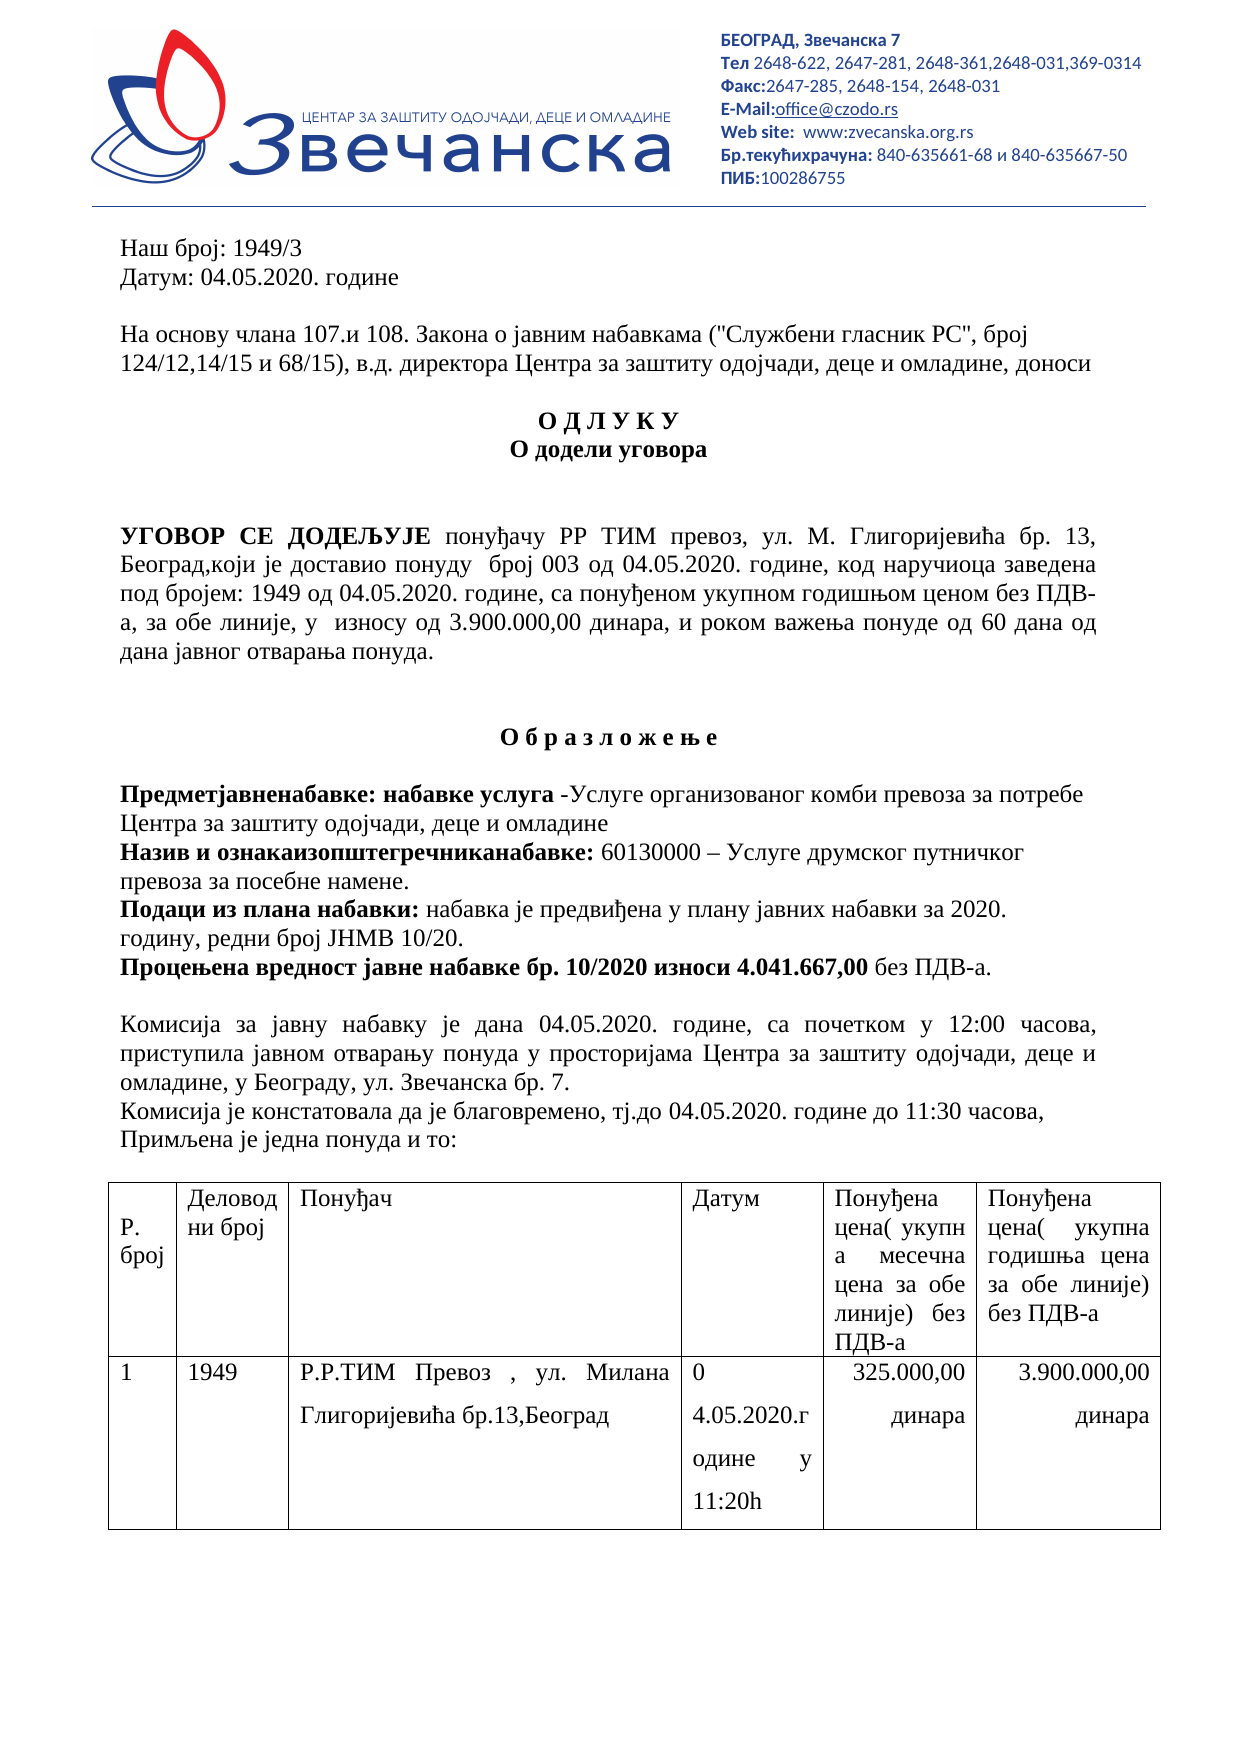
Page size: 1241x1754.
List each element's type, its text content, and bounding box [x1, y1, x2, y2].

table_header Датум [682, 1183, 823, 1356]
table_header Понуђач [289, 1183, 681, 1356]
subtitle 124/12,14/15 и 68/15), в.д. директора Центра за заштиту одојчади, деце и омладине, доноси [120, 348, 1097, 377]
subtitle Комисија за јавну набавку је дана 04.05.2020. године, са почетком у 12:00 часова, приступила јавном отварању понуда у просторијама Центра за заштиту одојчади, деце и омладине, у Београду, ул. Звечанска бр. 7. [120, 1009, 1097, 1096]
subtitle Наш број: 1949/3 [120, 233, 1097, 262]
table_header Понуђена цена( укупна месечна цена за обе линије) без ПДВ-а [824, 1183, 976, 1356]
table_cell 04.05.2020.године у 11:20h [682, 1357, 823, 1529]
text УГОВОР СЕ ДОДЕЉУЈЕ понуђачу РР ТИМ превоз, ул. М. Глигоријевића бр. 13, Београд,који је доставио понуду број 003 од 04.05.2020. године, код наручиоца заведена под бројем: 1949 од 04.05.2020. године, са понуђеном укупном годишњом ценом без ПДВ-а, за обе линије, у износу од 3.900.000,00 динара, и роком важења понуде од 60 дана од дана јавног отварања понуда. [120, 521, 1097, 664]
table_cell 325.000,00 динара [824, 1357, 976, 1529]
table_cell Р.Р.ТИМ Превоз , ул. Милана Глигоријевића бр.13,Београд [289, 1357, 681, 1529]
table_cell 1949 [177, 1357, 288, 1529]
table_header Р. број [109, 1183, 176, 1356]
picture [91, 27, 679, 186]
table_header Понуђена цена( укупна годишња цена за обе линије) без ПДВ-а [977, 1183, 1160, 1356]
subtitle Комисија је констатовала да је благовремено, тј.до 04.05.2020. године до 11:30 часова, [120, 1096, 1097, 1124]
list Назив и ознакаизопштегречниканабавке: 60130000 – Услуге друмског путничког превоза за посебне намене. [120, 837, 1097, 894]
text Предметјавненабавке: набавке услуга -Услуге организованог комби превоза за потребе Центра за заштиту одојчади, деце и омладине [120, 779, 1097, 837]
subtitle Примљена је једна понуда и то: [120, 1124, 1097, 1153]
subtitle О Д Л У К У [120, 406, 1097, 434]
subtitle О додели уговора [120, 434, 1097, 463]
subtitle О б р а з л о ж е њ е [120, 722, 1097, 751]
table_cell 3.900.000,00 динара [977, 1357, 1160, 1529]
table_cell 1 [109, 1357, 176, 1529]
subtitle годину, редни број ЈНМВ 10/20. [120, 923, 1097, 952]
subtitle Процењена вредност јавне набавке бр. 10/2020 износи 4.041.667,00 без ПДВ-а. [120, 952, 1097, 981]
table_header Деловодни број [177, 1183, 288, 1356]
text Датум: 04.05.2020. године [120, 262, 1097, 291]
subtitle На основу члана 107.и 108. Закона о јавним набавкама (''Службени гласник РС'', број [120, 319, 1097, 348]
subtitle Подаци из плана набавки: набавка је предвиђена у плану јавних набавки за 2020. [120, 894, 1097, 923]
